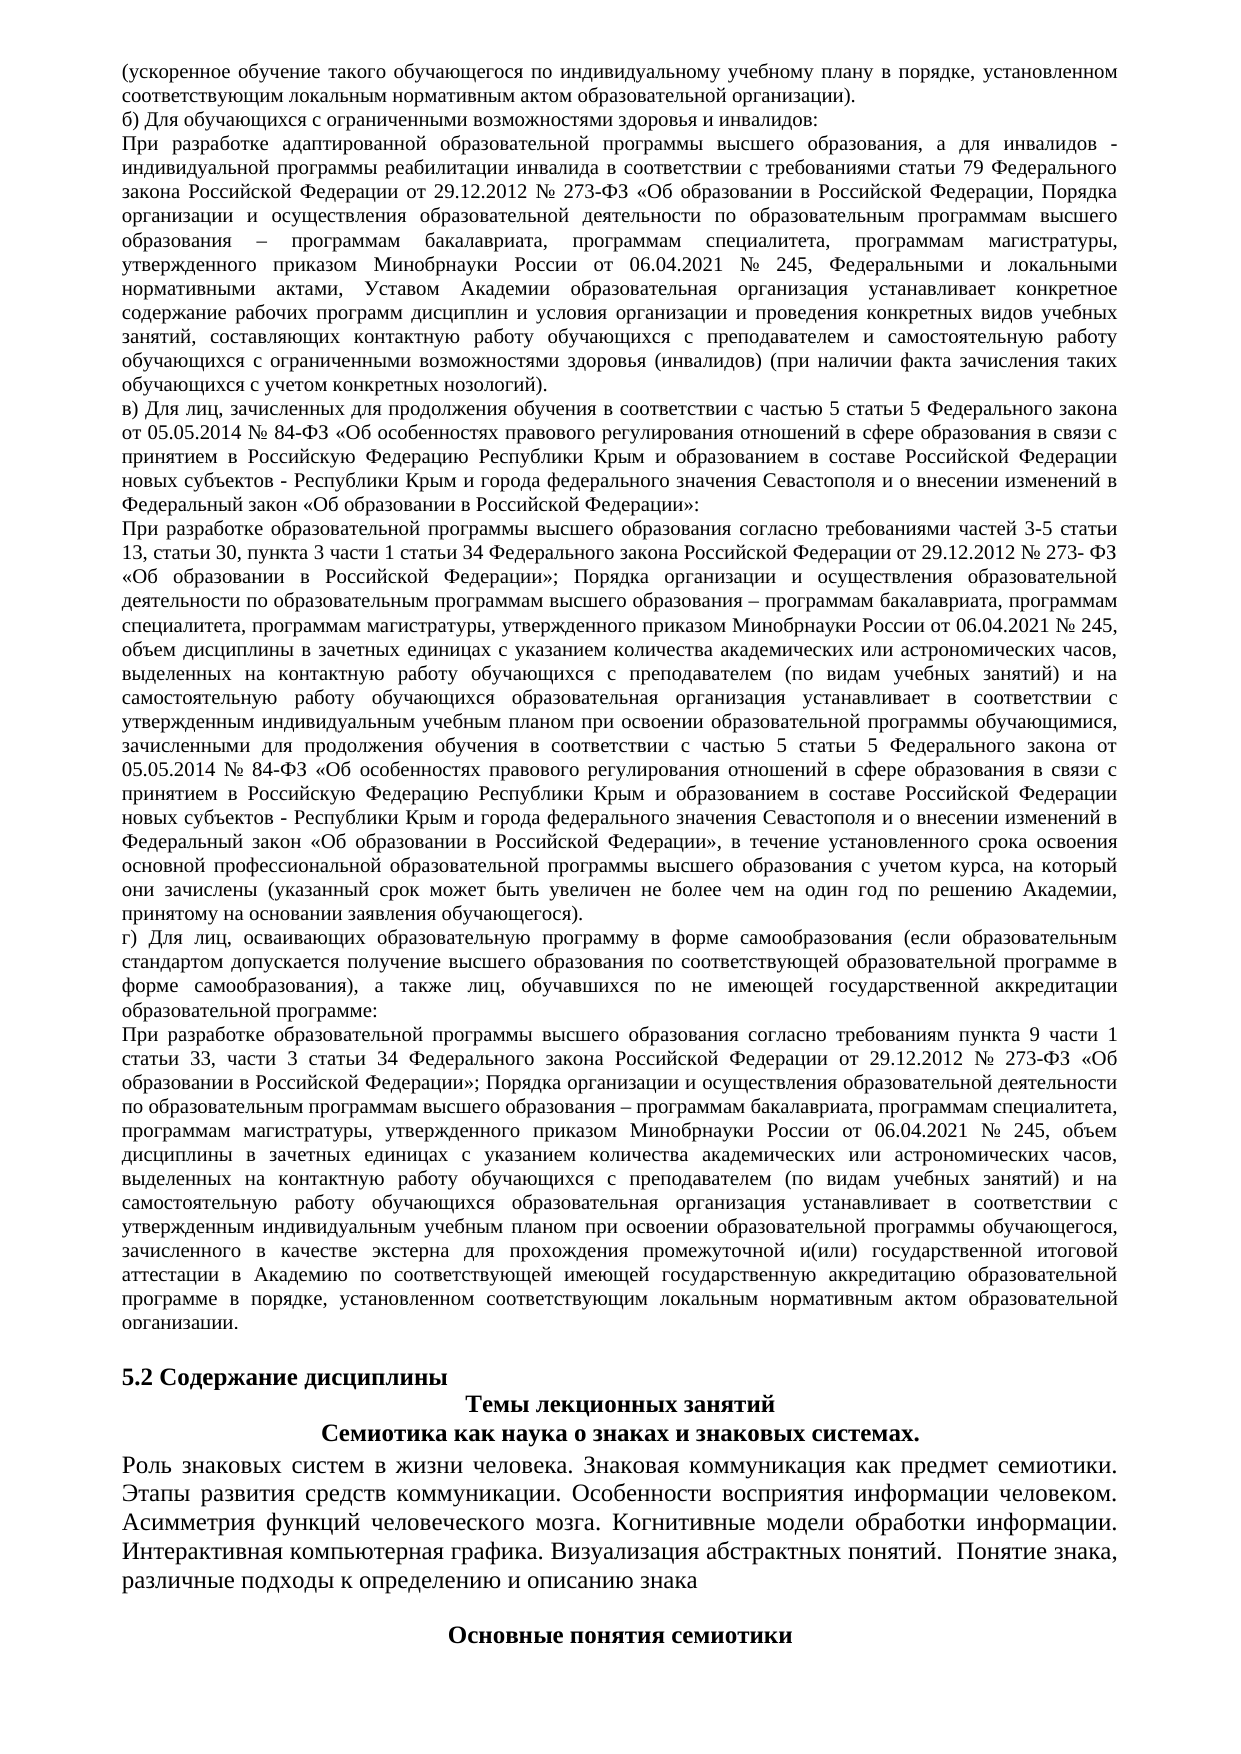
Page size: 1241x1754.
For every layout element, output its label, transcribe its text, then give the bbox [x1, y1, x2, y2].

table_cell 5.2 Содержание дисциплины [118, 1328, 1122, 1389]
table_cell Основные понятия семиотики [118, 1620, 1122, 1652]
table_cell Темы лекционных занятий [118, 1389, 1122, 1418]
table_cell Семиотика как наука о знаках и знаковых системах. [118, 1418, 1122, 1450]
table_header (ускоренное обучение такого обучающегося по индивидуальному учебному плану в порядке, установленном соответствующим локальным нормативным актом образовательной организации). б) Для обучающихся с ограниченными возможностями здоровья и инвалидов: При разработке адаптированной образовательной программы высшего образования, а для инвалидов - индивидуальной программы реабилитации инвалида в соответствии с требованиями статьи 79 Федерального закона Российской Федерации от 29.12.2012 № 273-ФЗ «Об образовании в Российской Федерации, Порядка организации и осуществления образовательной деятельности по образовательным программам высшего образования – программам бакалавриата, программам специалитета, программам магистратуры, утвержденного приказом Минобрнауки России от 06.04.2021 № 245, Федеральными и локальными нормативными актами, Уставом Академии образовательная организация устанавливает конкретное содержание рабочих программ дисциплин и условия организации и проведения конкретных видов учебных занятий, составляющих контактную работу обучающихся с преподавателем и самостоятельную работу обучающихся с ограниченными возможностями здоровья (инвалидов) (при наличии факта зачисления таких обучающихся с учетом конкретных нозологий). в) Для лиц, зачисленных для продолжения обучения в соответствии с частью 5 статьи 5 Федерального закона от 05.05.2014 № 84-ФЗ «Об особенностях правового регулирования отношений в сфере образования в связи с принятием в Российскую Федерацию Республики Крым и образованием в составе Российской Федерации новых субъектов - Республики Крым и города федерального значения Севастополя и о внесении изменений в Федеральный закон «Об образовании в Российской Федерации»: При разработке образовательной программы высшего образования согласно требованиями частей 3-5 статьи 13, статьи 30, пункта 3 части 1 статьи 34 Федерального закона Российской Федерации от 29.12.2012 № 273- ФЗ «Об образовании в Российской Федерации»; Порядка организации и осуществления образовательной деятельности по образовательным программам высшего образования – программам бакалавриата, программам специалитета, программам магистратуры, утвержденного приказом Минобрнауки России от 06.04.2021 № 245, объем дисциплины в зачетных единицах с указанием количества академических или астрономических часов, выделенных на контактную работу обучающихся с преподавателем (по видам учебных занятий) и на самостоятельную работу обучающихся образовательная организация устанавливает в соответствии с утвержденным индивидуальным учебным планом при освоении образовательной программы обучающимися, зачисленными для продолжения обучения в соответствии с частью 5 статьи 5 Федерального закона от 05.05.2014 № 84-ФЗ «Об особенностях правового регулирования отношений в сфере образования в связи с принятием в Российскую Федерацию Республики Крым и образованием в составе Российской Федерации новых субъектов - Республики Крым и города федерального значения Севастополя и о внесении изменений в Федеральный закон «Об образовании в Российской Федерации», в течение установленного срока освоения основной профессиональной образовательной программы высшего образования с учетом курса, на который они зачислены (указанный срок может быть увеличен не более чем на один год по решению Академии, принятому на основании заявления обучающегося). г) Для лиц, осваивающих образовательную программу в форме самообразования (если образовательным стандартом допускается получение высшего образования по соответствующей образовательной программе в форме самообразования), а также лиц, обучавшихся по не имеющей государственной аккредитации образовательной программе: При разработке образовательной программы высшего образования согласно требованиям пункта 9 части 1 статьи 33, части 3 статьи 34 Федерального закона Российской Федерации от 29.12.2012 № 273-ФЗ «Об образовании в Российской Федерации»; Порядка организации и осуществления образовательной деятельности по образовательным программам высшего образования – программам бакалавриата, программам специалитета, программам магистратуры, утвержденного приказом Минобрнауки России от 06.04.2021 № 245, объем дисциплины в зачетных единицах с указанием количества академических или астрономических часов, выделенных на контактную работу обучающихся с преподавателем (по видам учебных занятий) и на самостоятельную работу обучающихся образовательная организация устанавливает в соответствии с утвержденным индивидуальным учебным планом при освоении образовательной программы обучающегося, зачисленного в качестве экстерна для прохождения промежуточной и(или) государственной итоговой аттестации в Академию по соответствующей имеющей государственную аккредитацию образовательной программе в порядке, установленном соответствующим локальным нормативным актом образовательной организации. [118, 59, 1122, 1328]
table_cell Роль знаковых систем в жизни человека. Знаковая коммуникация как предмет семиотики. Этапы развития средств коммуникации. Особенности восприятия информации человеком. Асимметрия функций человеческого мозга. Когнитивные модели обработки информации. Интерактивная компьютерная графика. Визуализация абстрактных понятий. Понятие знака, различные подходы к определению и описанию знака [118, 1450, 1122, 1620]
